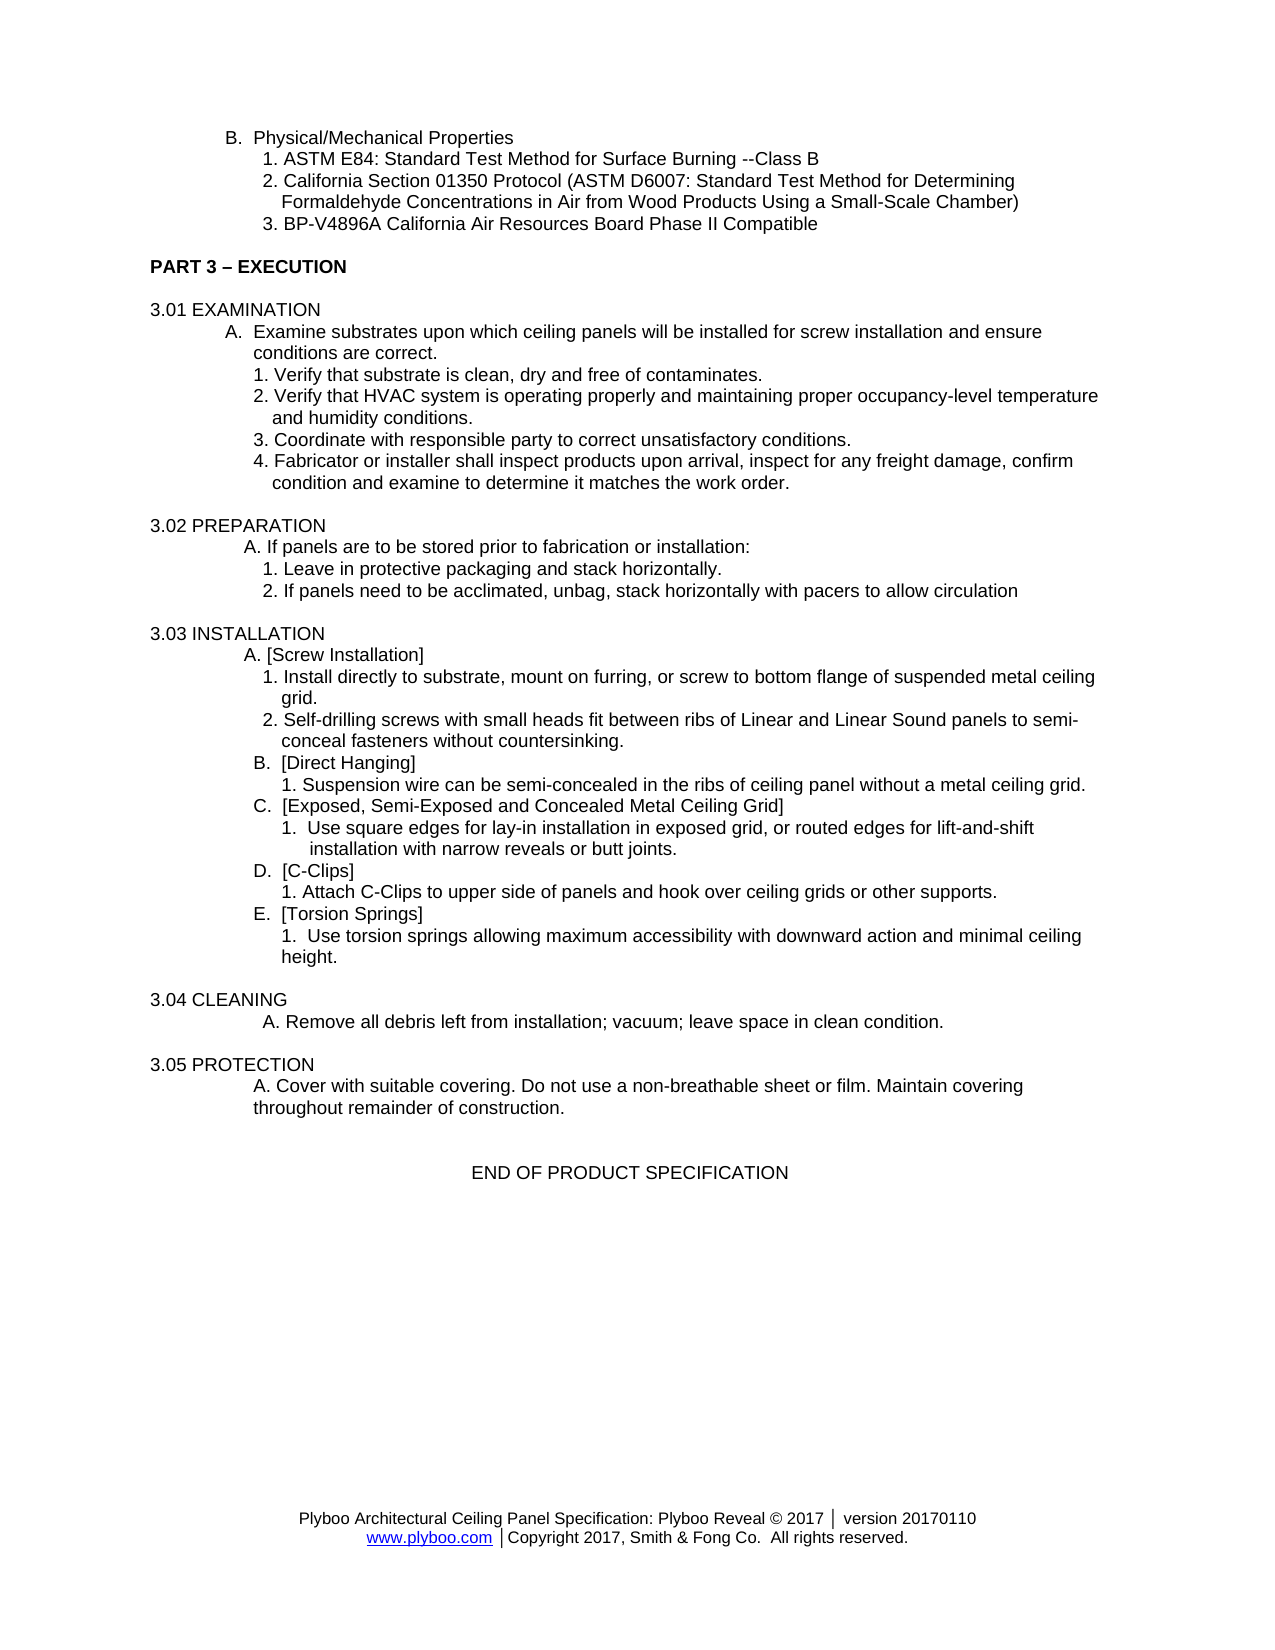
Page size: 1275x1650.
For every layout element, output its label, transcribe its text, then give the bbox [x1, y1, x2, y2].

text D. [C-Clips] [225, 860, 1110, 881]
text B. [Direct Hanging] [244, 752, 1110, 773]
text 3. BP-V4896A California Air Resources Board Phase II Compatible [262, 213, 1110, 234]
text 1. ASTM E84: Standard Test Method for Surface Burning --Class B [262, 148, 1110, 170]
text A. Cover with suitable covering. Do not use a non-breathable sheet or film. Maintain covering throughout remainder of construction. [253, 1075, 1110, 1118]
text 1. Leave in protective packaging and stack horizontally. [262, 558, 1110, 579]
text 2. Self-drilling screws with small heads fit between ribs of Linear and Linear Sound panels to semi-conceal fasteners without countersinking. [262, 709, 1110, 752]
text C. [Exposed, Semi-Exposed and Concealed Metal Ceiling Grid] [244, 795, 1110, 817]
text END OF PRODUCT SPECIFICATION [150, 1162, 1110, 1183]
text 1. Attach C-Clips to upper side of panels and hook over ceiling grids or other supports. [253, 881, 1110, 903]
text 1. Suspension wire can be semi-concealed in the ribs of ceiling panel without a metal ceiling grid. [244, 773, 1110, 795]
text 4. Fabricator or installer shall inspect products upon arrival, inspect for any freight damage, confirm condition and examine to determine it matches the work order. [253, 450, 1110, 493]
text 3.05 PROTECTION [150, 1054, 1110, 1075]
text A. [Screw Installation] [244, 644, 1110, 666]
text 3.01 EXAMINATION [150, 299, 1110, 321]
text 1. Use torsion springs allowing maximum accessibility with downward action and minimal ceiling height. [281, 924, 1110, 967]
text 3.02 PREPARATION [150, 515, 1110, 536]
text 1. Use square edges for lay-in installation in exposed grid, or routed edges for lift-and-shift installation with narrow reveals or butt joints. [281, 817, 1110, 860]
text 3.04 CLEANING [150, 989, 1110, 1011]
text 1. Install directly to substrate, mount on furring, or screw to bottom flange of suspended metal ceiling grid. [262, 666, 1110, 709]
text 1. Verify that substrate is clean, dry and free of contaminates. [253, 364, 1110, 385]
text A. If panels are to be stored prior to fabrication or installation: [244, 536, 1110, 558]
text 2. Verify that HVAC system is operating properly and maintaining proper occupancy-level temperature and humidity conditions. [253, 385, 1110, 428]
text B. Physical/Mechanical Properties [225, 127, 1110, 148]
text PART 3 – EXECUTION [150, 256, 1110, 277]
text 3.03 INSTALLATION [150, 622, 1110, 644]
text 2. California Section 01350 Protocol (ASTM D6007: Standard Test Method for Determining Formaldehyde Concentrations in Air from Wood Products Using a Small-Scale Chamber) [262, 170, 1110, 213]
text 2. If panels need to be acclimated, unbag, stack horizontally with pacers to allow circulation [262, 579, 1110, 601]
text 3. Coordinate with responsible party to correct unsatisfactory conditions. [253, 428, 1110, 450]
text A. Remove all debris left from installation; vacuum; leave space in clean condition. [262, 1011, 1110, 1032]
text E. [Torsion Springs] [253, 903, 1110, 924]
text A. Examine substrates upon which ceiling panels will be installed for screw installation and ensure conditions are correct. [225, 321, 1110, 364]
